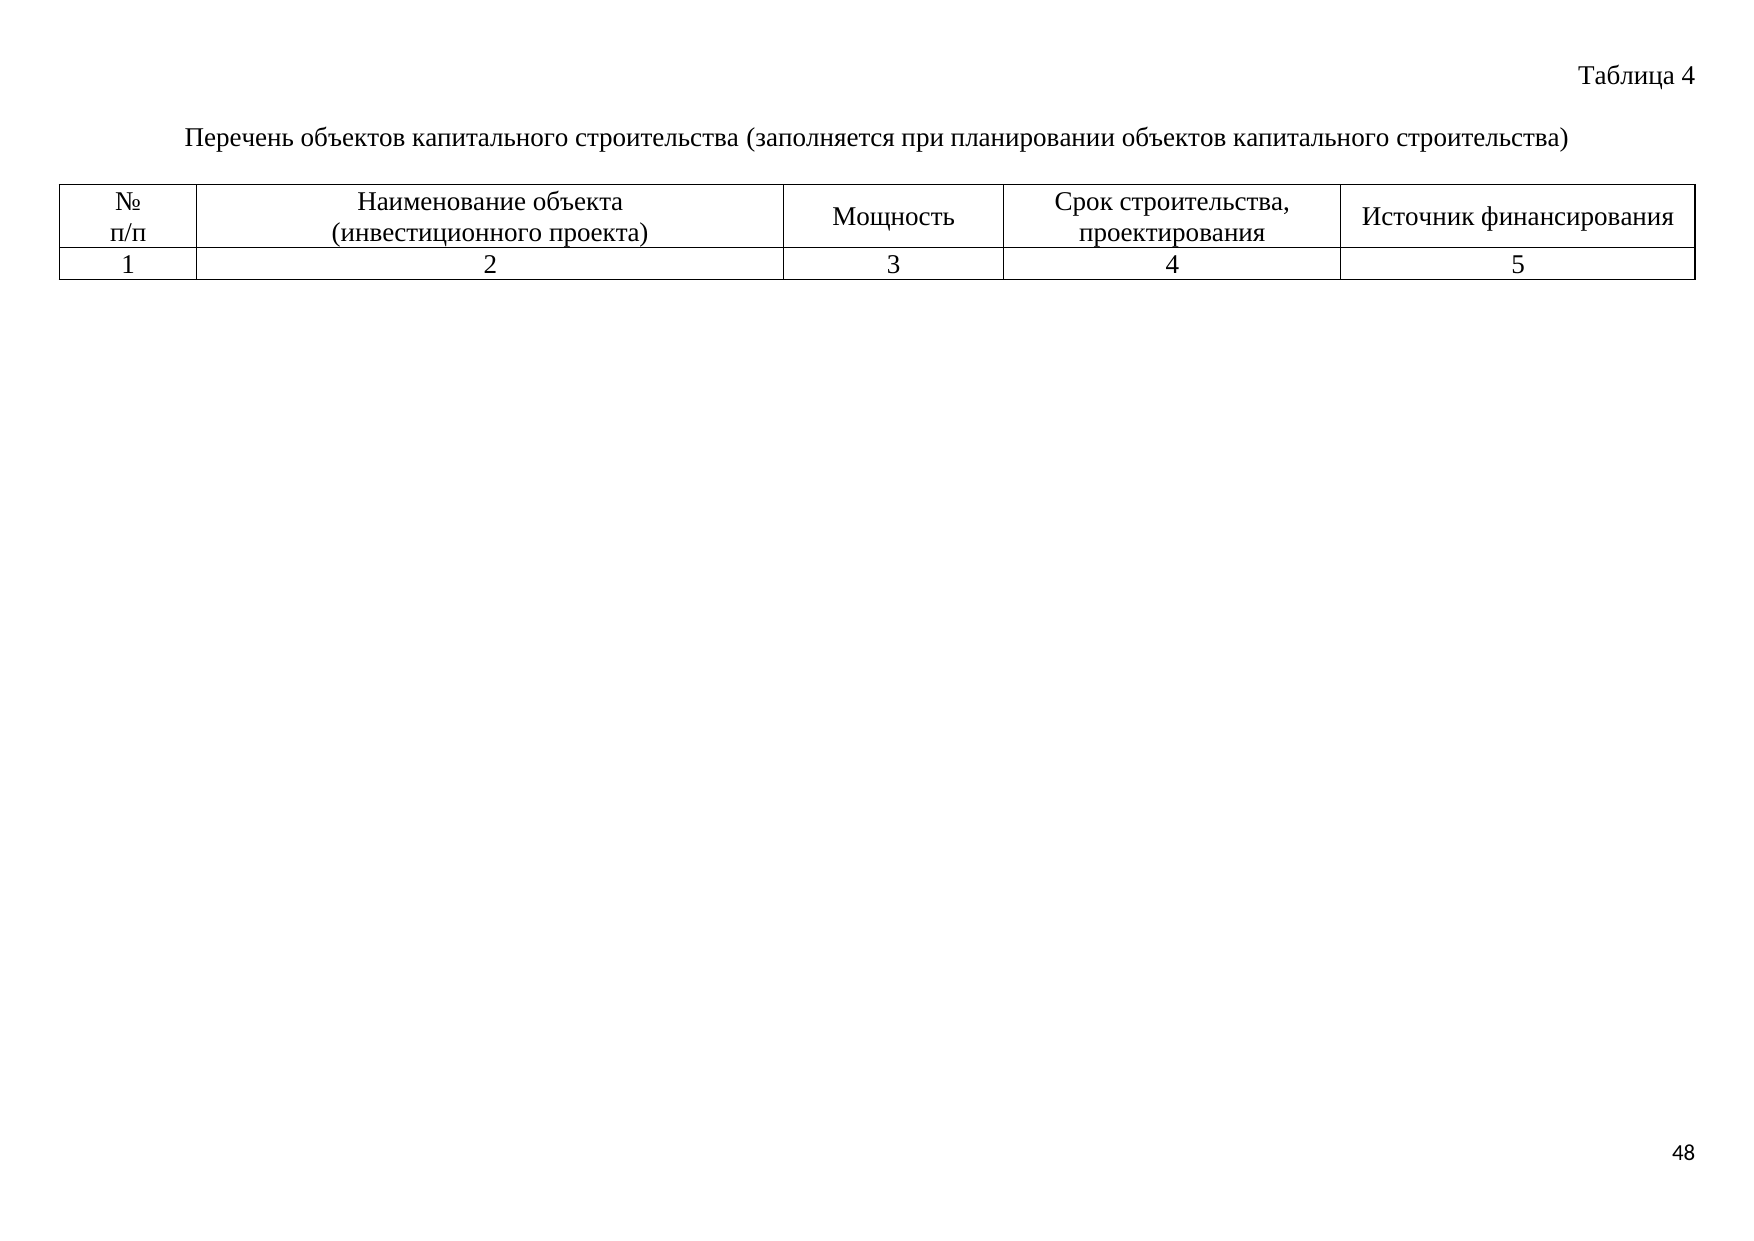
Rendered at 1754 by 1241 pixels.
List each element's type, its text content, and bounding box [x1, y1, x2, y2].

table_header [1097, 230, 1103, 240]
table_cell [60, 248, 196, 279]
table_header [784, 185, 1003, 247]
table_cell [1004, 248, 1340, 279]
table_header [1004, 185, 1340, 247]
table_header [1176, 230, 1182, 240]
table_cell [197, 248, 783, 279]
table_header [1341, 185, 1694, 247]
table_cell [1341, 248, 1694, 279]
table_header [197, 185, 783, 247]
text Перечень объектов капитального строительства (заполняется при планировании объектов капитального строительства) [59, 121, 1695, 152]
text Таблица 4 [59, 59, 1695, 90]
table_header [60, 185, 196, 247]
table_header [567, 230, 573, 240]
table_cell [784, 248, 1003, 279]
